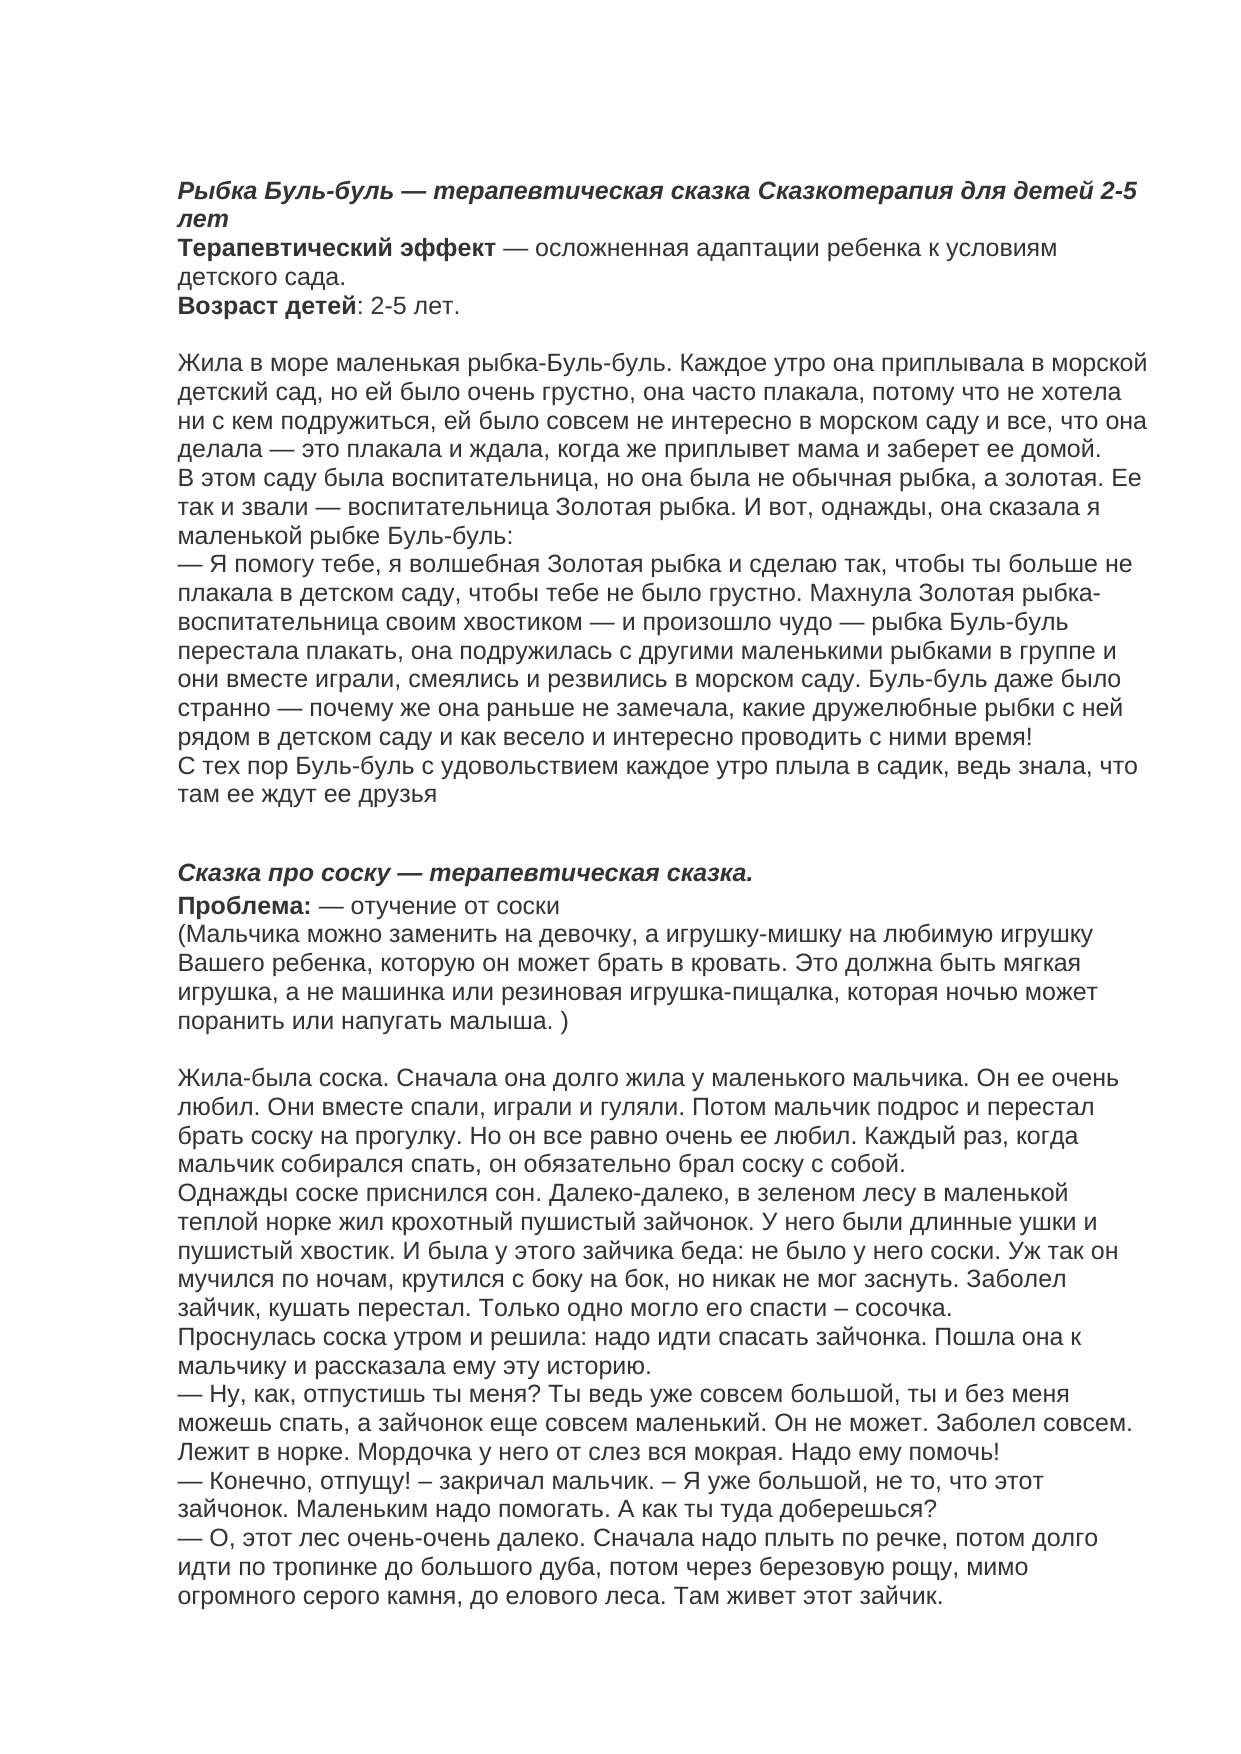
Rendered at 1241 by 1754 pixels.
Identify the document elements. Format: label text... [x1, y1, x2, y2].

text Рыбка Буль-буль — терапевтическая сказка Сказкотерапия для детей 2-5 лет Терапевтический эффект — осложненная адаптации ребенка к условиям детского сада. Возраст детей: 2-5 лет. Жила в море маленькая рыбка-Буль-буль. Каждое утро она приплывала в морской детский сад, но ей было очень грустно, она часто плакала, потому что не хотела ни с кем подружиться, ей было совсем не интересно в морском саду и все, что она делала — это плакала и ждала, когда же приплывет мама и заберет ее домой. В этом саду была воспитательница, но она была не обычная рыбка, а золотая. Ее так и звали — воспитательница Золотая рыбка. И вот, однажды, она сказала я маленькой рыбке Буль-буль: — Я помогу тебе, я волшебная Золотая рыбка и сделаю так, чтобы ты больше не плакала в детском саду, чтобы тебе не было грустно. Махнула Золотая рыбка-воспитательница своим хвостиком — и произошло чудо — рыбка Буль-буль перестала плакать, она подружилась с другими маленькими рыбками в группе и они вместе играли, смеялись и резвились в морском саду. Буль-буль даже было странно — почему же она раньше не замечала, какие дружелюбные рыбки с ней рядом в детском саду и как весело и интересно проводить с ними время! С тех пор Буль-буль с удовольствием каждое утро плыла в садик, ведь знала, что там ее ждут ее друзья [177, 147, 1152, 808]
text Проблема: — отучение от соски (Мальчика можно заменить на девочку, а игрушку-мишку на любимую игрушку Вашего ребенка, которую он может брать в кровать. Это должна быть мягкая игрушка, а не машинка или резиновая игрушка-пищалка, которая ночью может поранить или напугать малыша. ) Жила-была соска. Сначала она долго жила у маленького мальчика. Он ее очень любил. Они вместе спали, играли и гуляли. Потом мальчик подрос и перестал брать соску на прогулку. Но он все равно очень ее любил. Каждый раз, когда мальчик собирался спать, он обязательно брал соску с собой. Однажды соске приснился сон. Далеко-далеко, в зеленом лесу в маленькой теплой норке жил крохотный пушистый зайчонок. У него были длинные ушки и пушистый хвостик. И была у этого зайчика беда: не было у него соски. Уж так он мучился по ночам, крутился с боку на бок, но никак не мог заснуть. Заболел зайчик, кушать перестал. Только одно могло его спасти – сосочка. Проснулась соска утром и решила: надо идти спасать зайчонка. Пошла она к мальчику и рассказала ему эту историю. — Ну, как, отпустишь ты меня? Ты ведь уже совсем большой, ты и без меня можешь спать, а зайчонок еще совсем маленький. Он не может. Заболел совсем. Лежит в норке. Мордочка у него от слез вся мокрая. Надо ему помочь! — Конечно, отпущу! – закричал мальчик. – Я уже большой, не то, что этот зайчонок. Маленьким надо помогать. А как ты туда доберешься? — О, этот лес очень-очень далеко. Сначала надо плыть по речке, потом долго идти по тропинке до большого дуба, потом через березовую рощу, мимо огромного серого камня, до елового леса. Там живет этот зайчик. [177, 891, 1152, 1609]
subtitle Сказка про соску — терапевтическая сказка. [177, 858, 1152, 886]
